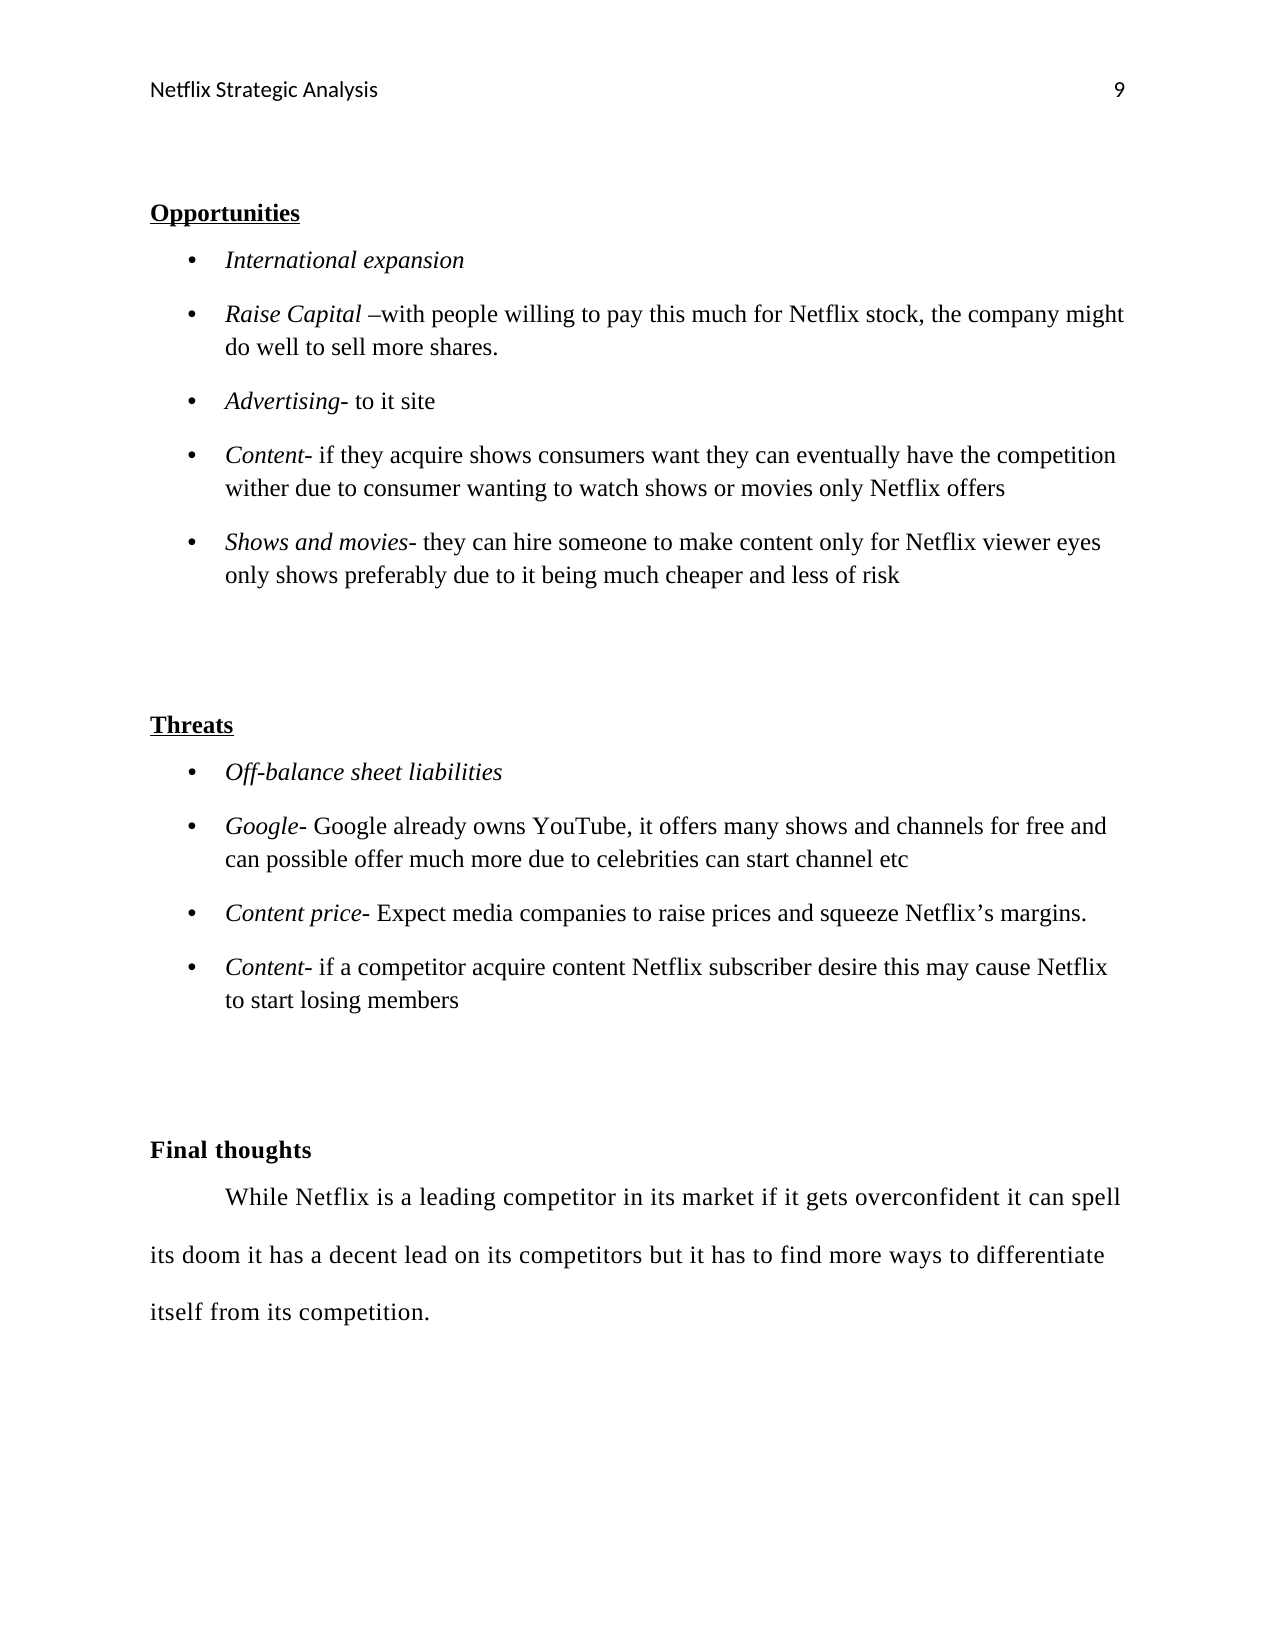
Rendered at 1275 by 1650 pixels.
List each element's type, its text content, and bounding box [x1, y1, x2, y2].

text Threats [150, 710, 1125, 738]
list Off-balance sheet liabilities [187, 757, 1125, 786]
list Advertising- to it site [187, 386, 1125, 415]
list Google- Google already owns YouTube, it offers many shows and channels for free and can possible offer much more due to celebrities can start channel etc [187, 811, 1125, 873]
list Shows and movies- they can hire someone to make content only for Netflix viewer eyes only shows preferably due to it being much cheaper and less of risk [187, 527, 1125, 589]
text While Netflix is a leading competitor in its market if it gets overconfident it can spell its doom it has a decent lead on its competitors but it has to find more ways to differentiate itself from its competition. [150, 1182, 1125, 1326]
list Raise Capital –with people willing to pay this much for Netflix stock, the company might do well to sell more shares. [187, 299, 1125, 361]
list Content- if they acquire shows consumers want they can eventually have the competition wither due to consumer wanting to watch shows or movies only Netflix offers [187, 440, 1125, 502]
list Content- if a competitor acquire content Netflix subscriber desire this may cause Netflix to start losing members [187, 952, 1125, 1014]
list International expansion [187, 245, 1125, 274]
list Content price- Expect media companies to raise prices and squeeze Netflix’s margins. [187, 898, 1125, 927]
text Final thoughts [150, 1135, 1125, 1163]
text Opportunities [150, 198, 1125, 226]
